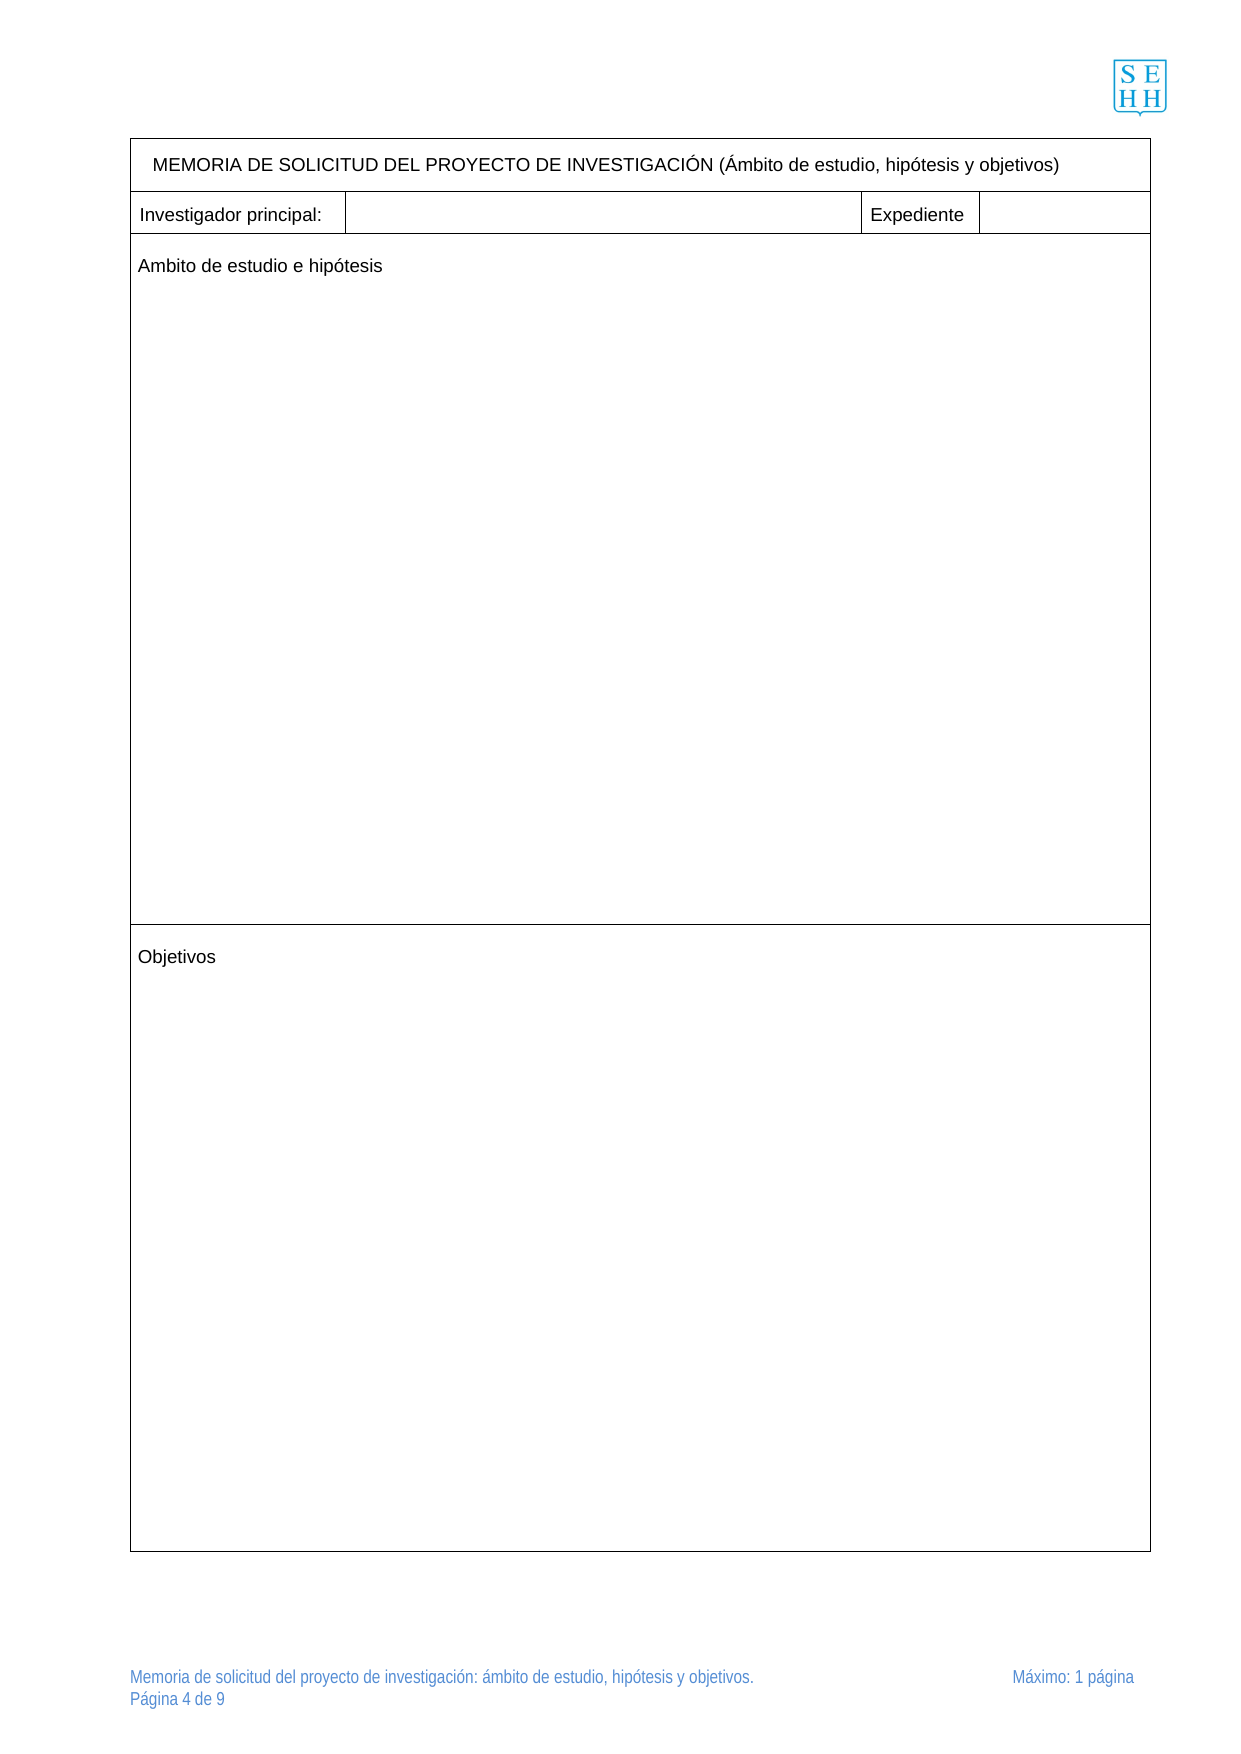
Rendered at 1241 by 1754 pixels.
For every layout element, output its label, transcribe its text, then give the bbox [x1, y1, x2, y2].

table_cell Ambito de estudio e hipótesis [131, 234, 1150, 924]
table_cell [346, 192, 861, 233]
table_cell Expediente [862, 192, 979, 233]
table_header MEMORIA DE SOLICITUD DEL PROYECTO DE INVESTIGACIÓN (Ámbito de estudio, hipótesis y objetivos) [131, 139, 1150, 191]
picture [1111, 56, 1169, 120]
table_cell [980, 192, 1150, 233]
table_cell Investigador principal: [131, 192, 345, 233]
table_cell Objetivos [131, 925, 1150, 1551]
